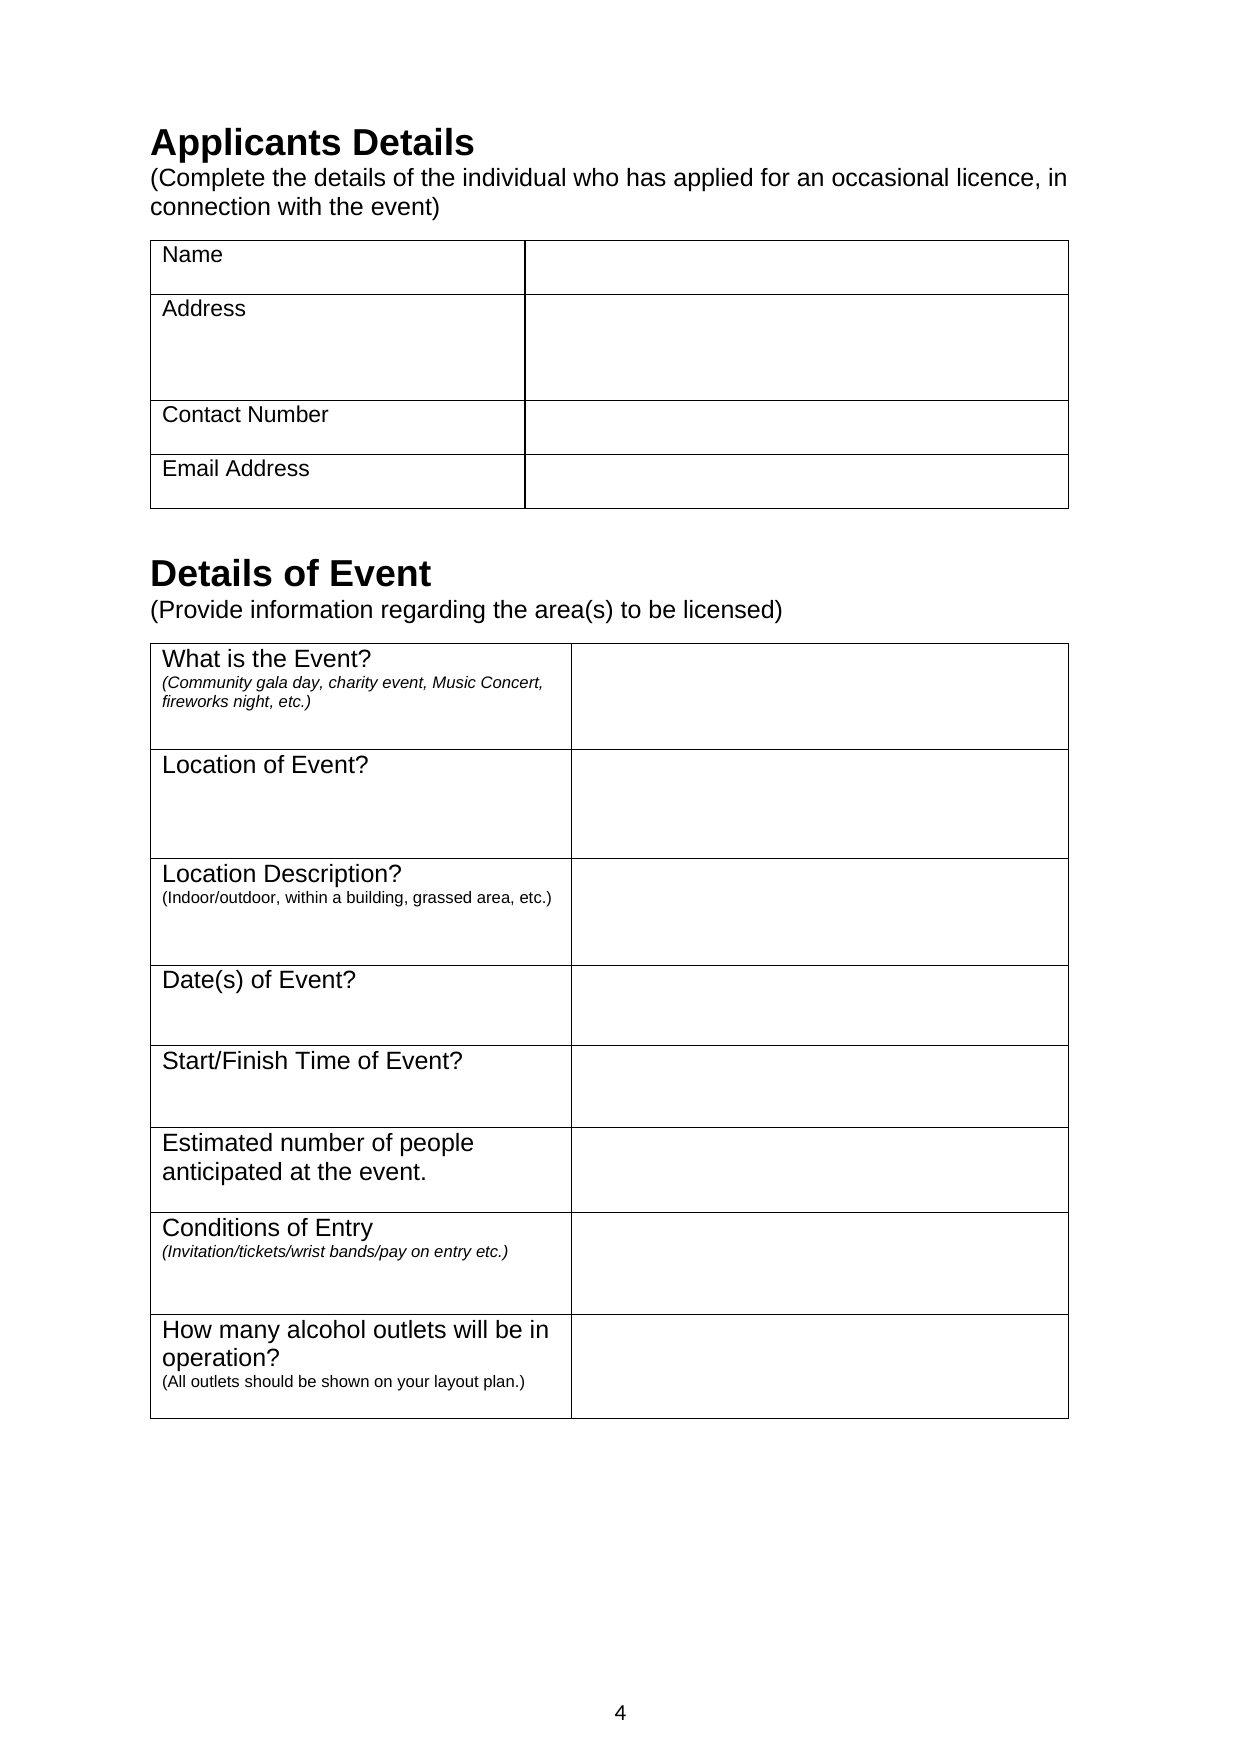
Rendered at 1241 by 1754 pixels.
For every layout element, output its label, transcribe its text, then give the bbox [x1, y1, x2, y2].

table_cell [572, 1315, 1068, 1418]
table_cell Conditions of Entry (Invitation/tickets/wrist bands/pay on entry etc.) [151, 1213, 571, 1314]
table_cell Estimated number of people anticipated at the event. [151, 1128, 571, 1212]
table_cell [572, 750, 1068, 858]
table_header What is the Event? (Community gala day, charity event, Music Concert, fireworks night, etc.) [151, 644, 571, 749]
table_cell Email Address [151, 455, 524, 507]
table_cell Location of Event? [151, 750, 571, 858]
text (Provide information regarding the area(s) to be licensed) [150, 595, 1090, 623]
table_header [572, 644, 1068, 749]
table_cell Address [151, 295, 524, 400]
table_cell [526, 401, 1068, 454]
text Applicants Details [150, 120, 1090, 163]
text Details of Event [150, 552, 1090, 595]
table_cell [572, 1128, 1068, 1212]
table_cell Date(s) of Event? [151, 966, 571, 1044]
table_header [526, 241, 1068, 293]
table_cell Location Description? (Indoor/outdoor, within a building, grassed area, etc.) [151, 859, 571, 964]
table_cell [572, 859, 1068, 964]
table_cell [572, 1046, 1068, 1127]
table_cell [572, 966, 1068, 1044]
table_cell Contact Number [151, 401, 524, 454]
table_cell [526, 295, 1068, 400]
table_cell How many alcohol outlets will be in operation? (All outlets should be shown on your layout plan.) [151, 1315, 571, 1418]
table_header Name [151, 241, 524, 293]
text (Complete the details of the individual who has applied for an occasional licence, in connection with the event) [150, 163, 1090, 221]
table_cell [572, 1213, 1068, 1314]
table_cell [526, 455, 1068, 507]
table_cell Start/Finish Time of Event? [151, 1046, 571, 1127]
